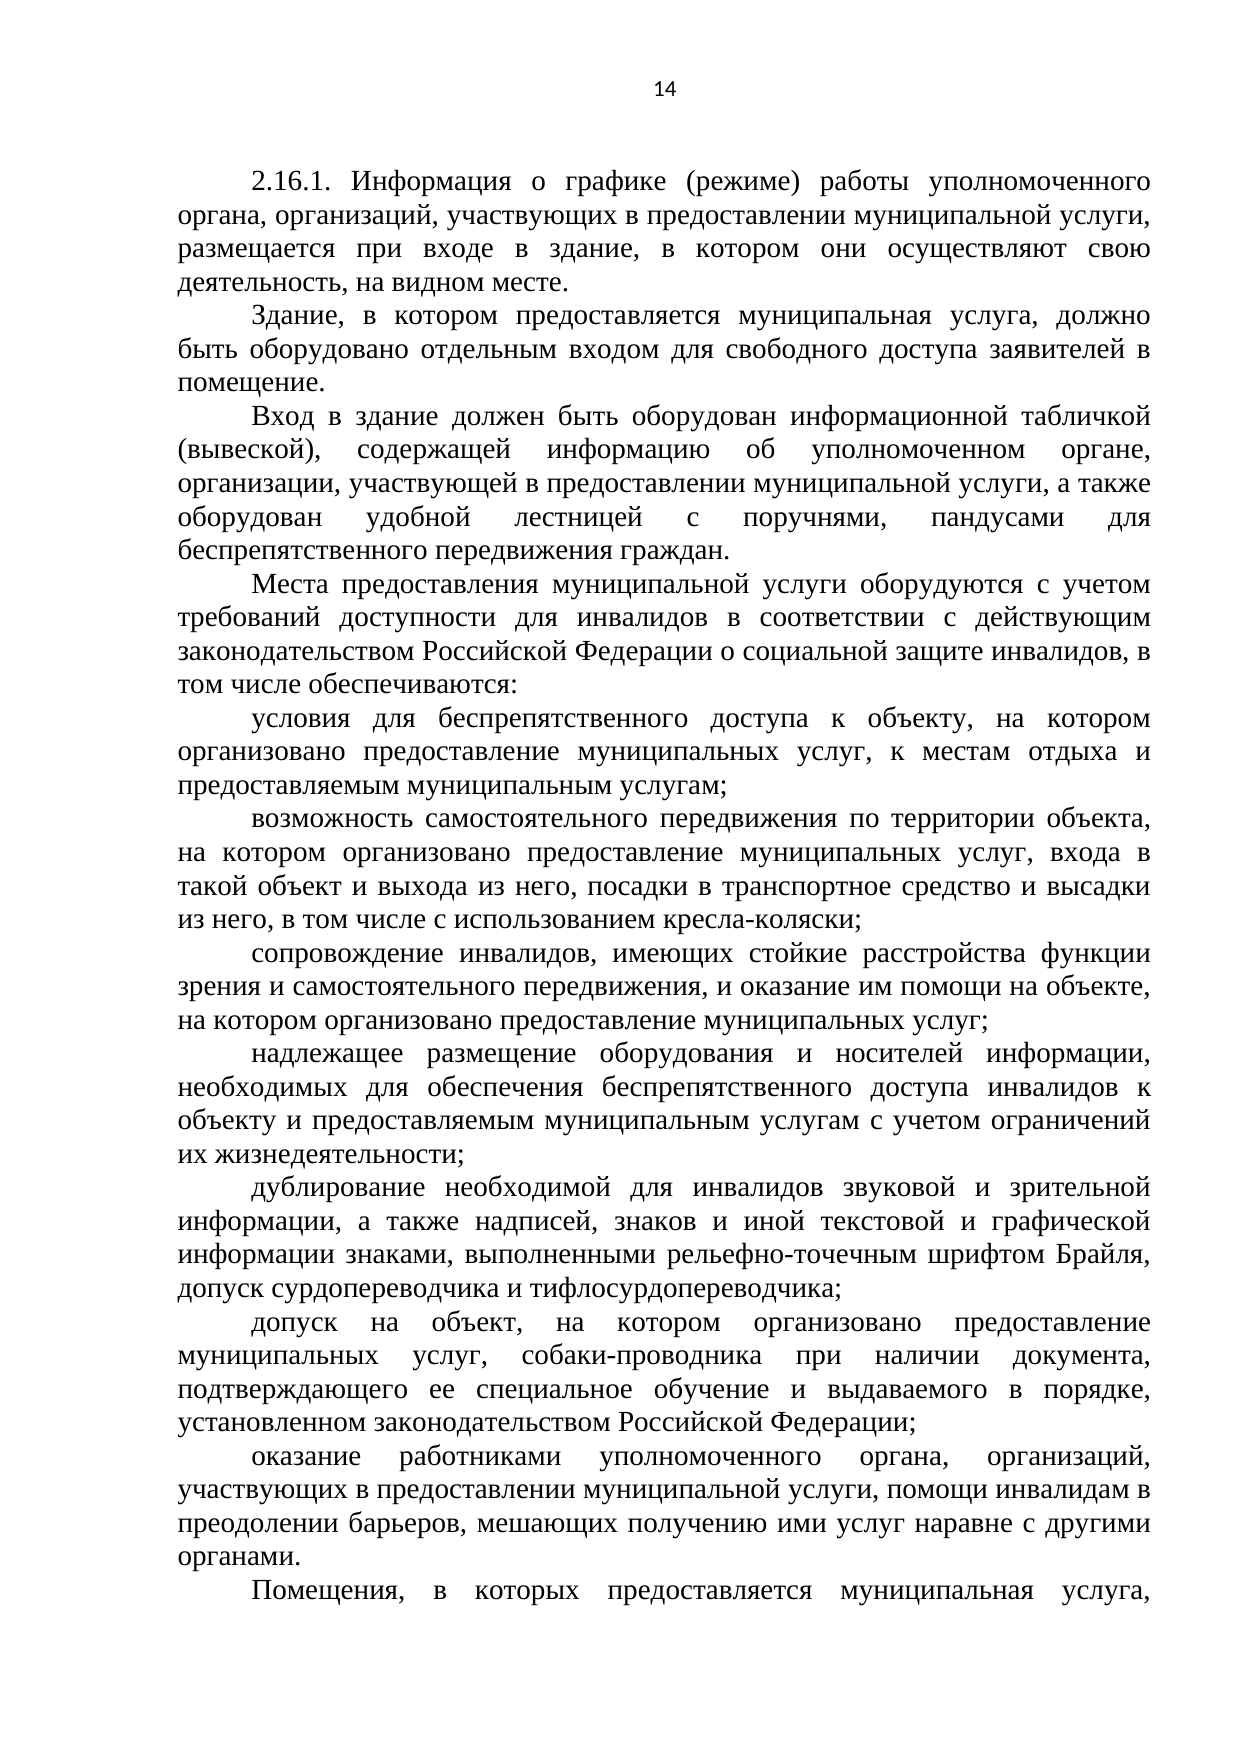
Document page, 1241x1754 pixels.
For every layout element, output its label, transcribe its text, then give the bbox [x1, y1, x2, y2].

text надлежащее размещение оборудования и носителей информации, необходимых для обеспечения беспрепятственного доступа инвалидов к объекту и предоставляемым муниципальным услугам с учетом ограничений их жизнедеятельности; [177, 1035, 1152, 1169]
text условия для беспрепятственного доступа к объекту, на котором организовано предоставление муниципальных услуг, к местам отдыха и предоставляемым муниципальным услугам; [177, 700, 1152, 801]
text оказание работниками уполномоченного органа, организаций, участвующих в предоставлении муниципальной услуги, помощи инвалидам в преодолении барьеров, мешающих получению ими услуг наравне с другими органами. [177, 1438, 1152, 1572]
text дублирование необходимой для инвалидов звуковой и зрительной информации, а также надписей, знаков и иной текстовой и графической информации знаками, выполненными рельефно-точечным шрифтом Брайля, допуск сурдопереводчика и тифлосурдопереводчика; [177, 1169, 1152, 1304]
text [177, 1572, 1152, 1606]
text допуск на объект, на котором организовано предоставление муниципальных услуг, собаки-проводника при наличии документа, подтверждающего ее специальное обучение и выдаваемого в порядке, установленном законодательством Российской Федерации; [177, 1304, 1152, 1438]
text возможность самостоятельного передвижения по территории объекта, на котором организовано предоставление муниципальных услуг, входа в такой объект и выхода из него, посадки в транспортное средство и высадки из него, в том числе с использованием кресла-коляски; [177, 801, 1152, 935]
text сопровождение инвалидов, имеющих стойкие расстройства функции зрения и самостоятельного передвижения, и оказание им помощи на объекте, на котором организовано предоставление муниципальных услуг; [177, 935, 1152, 1035]
text Вход в здание должен быть оборудован информационной табличкой (вывеской), содержащей информацию об уполномоченном органе, организации, участвующей в предоставлении муниципальной услуги, а также оборудован удобной лестницей с поручнями, пандусами для беспрепятственного передвижения граждан. [177, 398, 1152, 566]
text 2.16.1. Информация о графике (режиме) работы уполномоченного органа, организаций, участвующих в предоставлении муниципальной услуги, размещается при входе в здание, в котором они осуществляют свою деятельность, на видном месте. [177, 163, 1152, 297]
text Места предоставления муниципальной услуги оборудуются с учетом требований доступности для инвалидов в соответствии с действующим законодательством Российской Федерации о социальной защите инвалидов, в том числе обеспечиваются: [177, 566, 1152, 700]
text Здание, в котором предоставляется муниципальная услуга, должно быть оборудовано отдельным входом для свободного доступа заявителей в помещение. [177, 297, 1152, 398]
